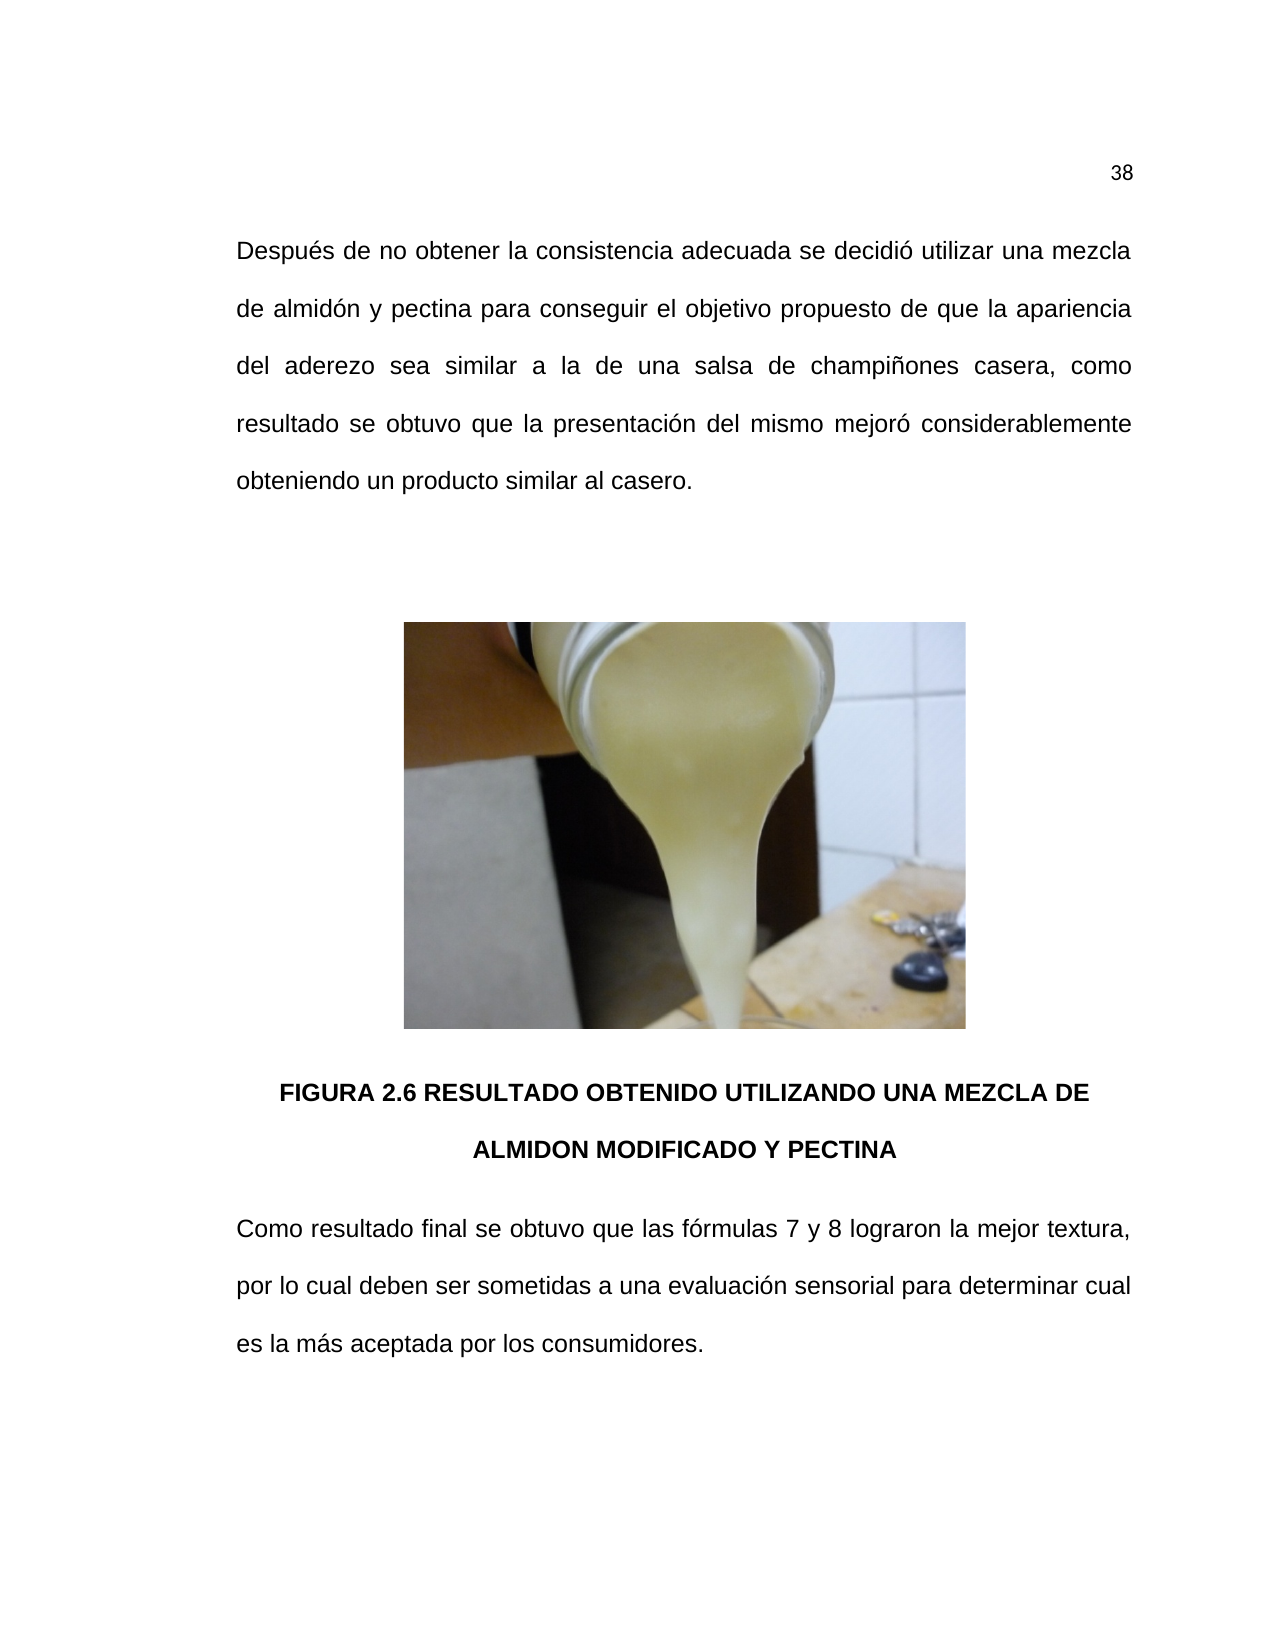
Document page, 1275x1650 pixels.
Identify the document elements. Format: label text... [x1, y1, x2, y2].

text FIGURA 2.6 RESULTADO OBTENIDO UTILIZANDO UNA MEZCLA DE ALMIDON MODIFICADO Y PECTINA [236, 1078, 1133, 1164]
text Como resultado final se obtuvo que las fórmulas 7 y 8 lograron la mejor textura, por lo cual deben ser sometidas a una evaluación sensorial para determinar cual es la más aceptada por los consumidores. [236, 1214, 1133, 1357]
picture [403, 622, 966, 1029]
text Después de no obtener la consistencia adecuada se decidió utilizar una mezcla de almidón y pectina para conseguir el objetivo propuesto de que la apariencia del aderezo sea similar a la de una salsa de champiñones casera, como resultado se obtuvo que la presentación del mismo mejoró considerablemente obteniendo un producto similar al casero. [236, 236, 1133, 495]
